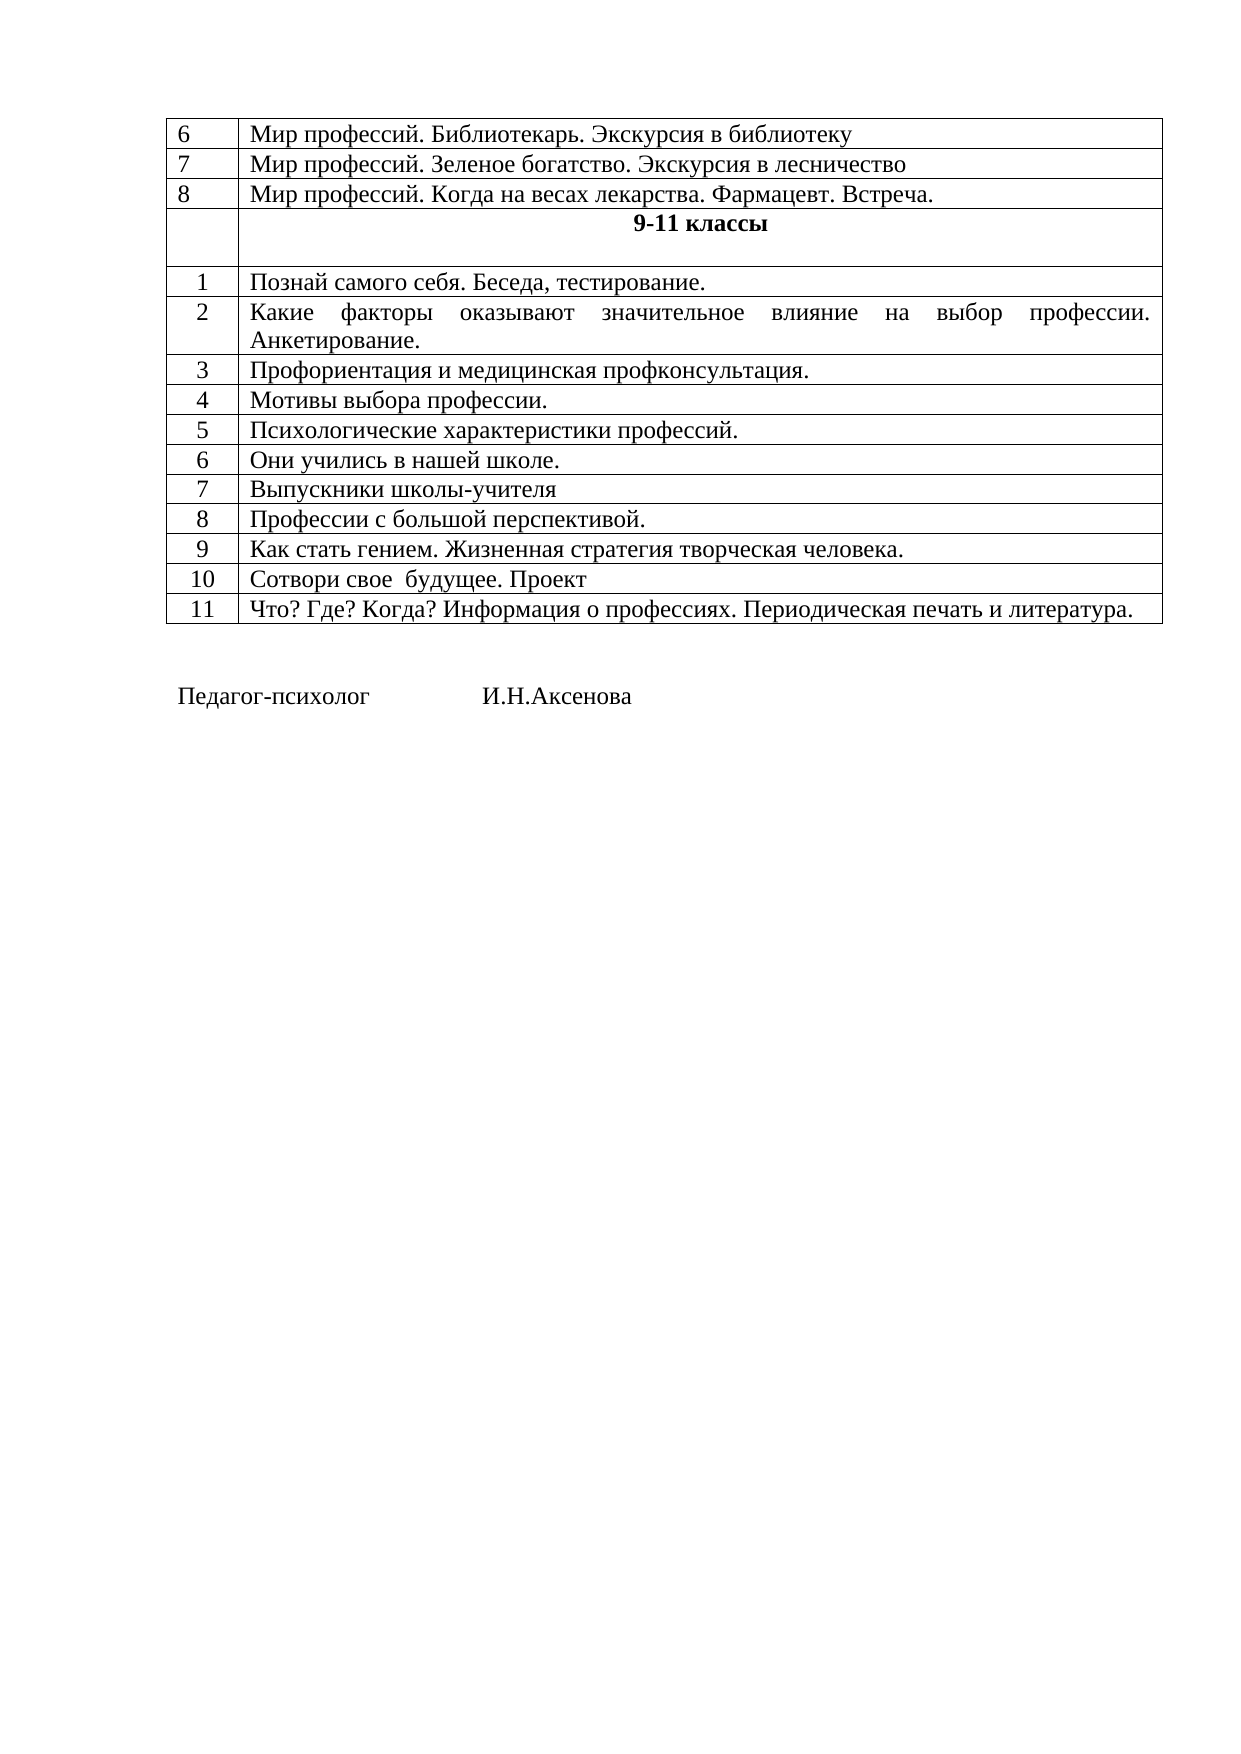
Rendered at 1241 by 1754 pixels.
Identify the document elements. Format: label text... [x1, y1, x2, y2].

table_cell 8 [167, 504, 238, 533]
table_cell Они учились в нашей школе. [239, 445, 1162, 473]
table_cell Психологические характеристики профессий. [239, 415, 1162, 444]
table_cell Мир профессий. Библиотекарь. Экскурсия в библиотеку [239, 119, 1162, 148]
table_cell Выпускники школы-учителя [239, 475, 1162, 503]
table_cell 9 [167, 534, 238, 563]
table_cell 3 [167, 355, 238, 384]
table_cell Сотвори свое будущее. Проект [239, 564, 1162, 593]
table_cell Как стать гением. Жизненная стратегия творческая человека. [239, 534, 1162, 563]
table_cell 8 [167, 179, 238, 207]
table_cell Познай самого себя. Беседа, тестирование. [239, 267, 1162, 296]
table_cell Какие факторы оказывают значительное влияние на выбор профессии. Анкетирование. [239, 297, 1162, 354]
table_cell Что? Где? Когда? Информация о профессиях. Периодическая печать и литература. [239, 594, 1162, 622]
table_cell 10 [167, 564, 238, 593]
text Педагог-психолог И.Н.Аксенова [177, 681, 1152, 710]
table_cell 5 [167, 415, 238, 444]
table_cell 9-11 классы [239, 209, 1162, 266]
table_cell Мир профессий. Когда на весах лекарства. Фармацевт. Встреча. [239, 179, 1162, 207]
table_cell 4 [167, 385, 238, 414]
table_cell 1 [167, 267, 238, 296]
table_cell Мотивы выбора профессии. [239, 385, 1162, 414]
table_cell [167, 209, 238, 266]
table_cell 7 [167, 149, 238, 178]
table_cell 6 [167, 119, 238, 148]
table_cell Профессии с большой перспективой. [239, 504, 1162, 533]
table_cell 2 [167, 297, 238, 354]
table_cell Профориентация и медицинская профконсультация. [239, 355, 1162, 384]
table_cell 7 [167, 475, 238, 503]
table_cell 6 [167, 445, 238, 473]
table_cell 11 [167, 594, 238, 622]
table_cell Мир профессий. Зеленое богатство. Экскурсия в лесничество [239, 149, 1162, 178]
